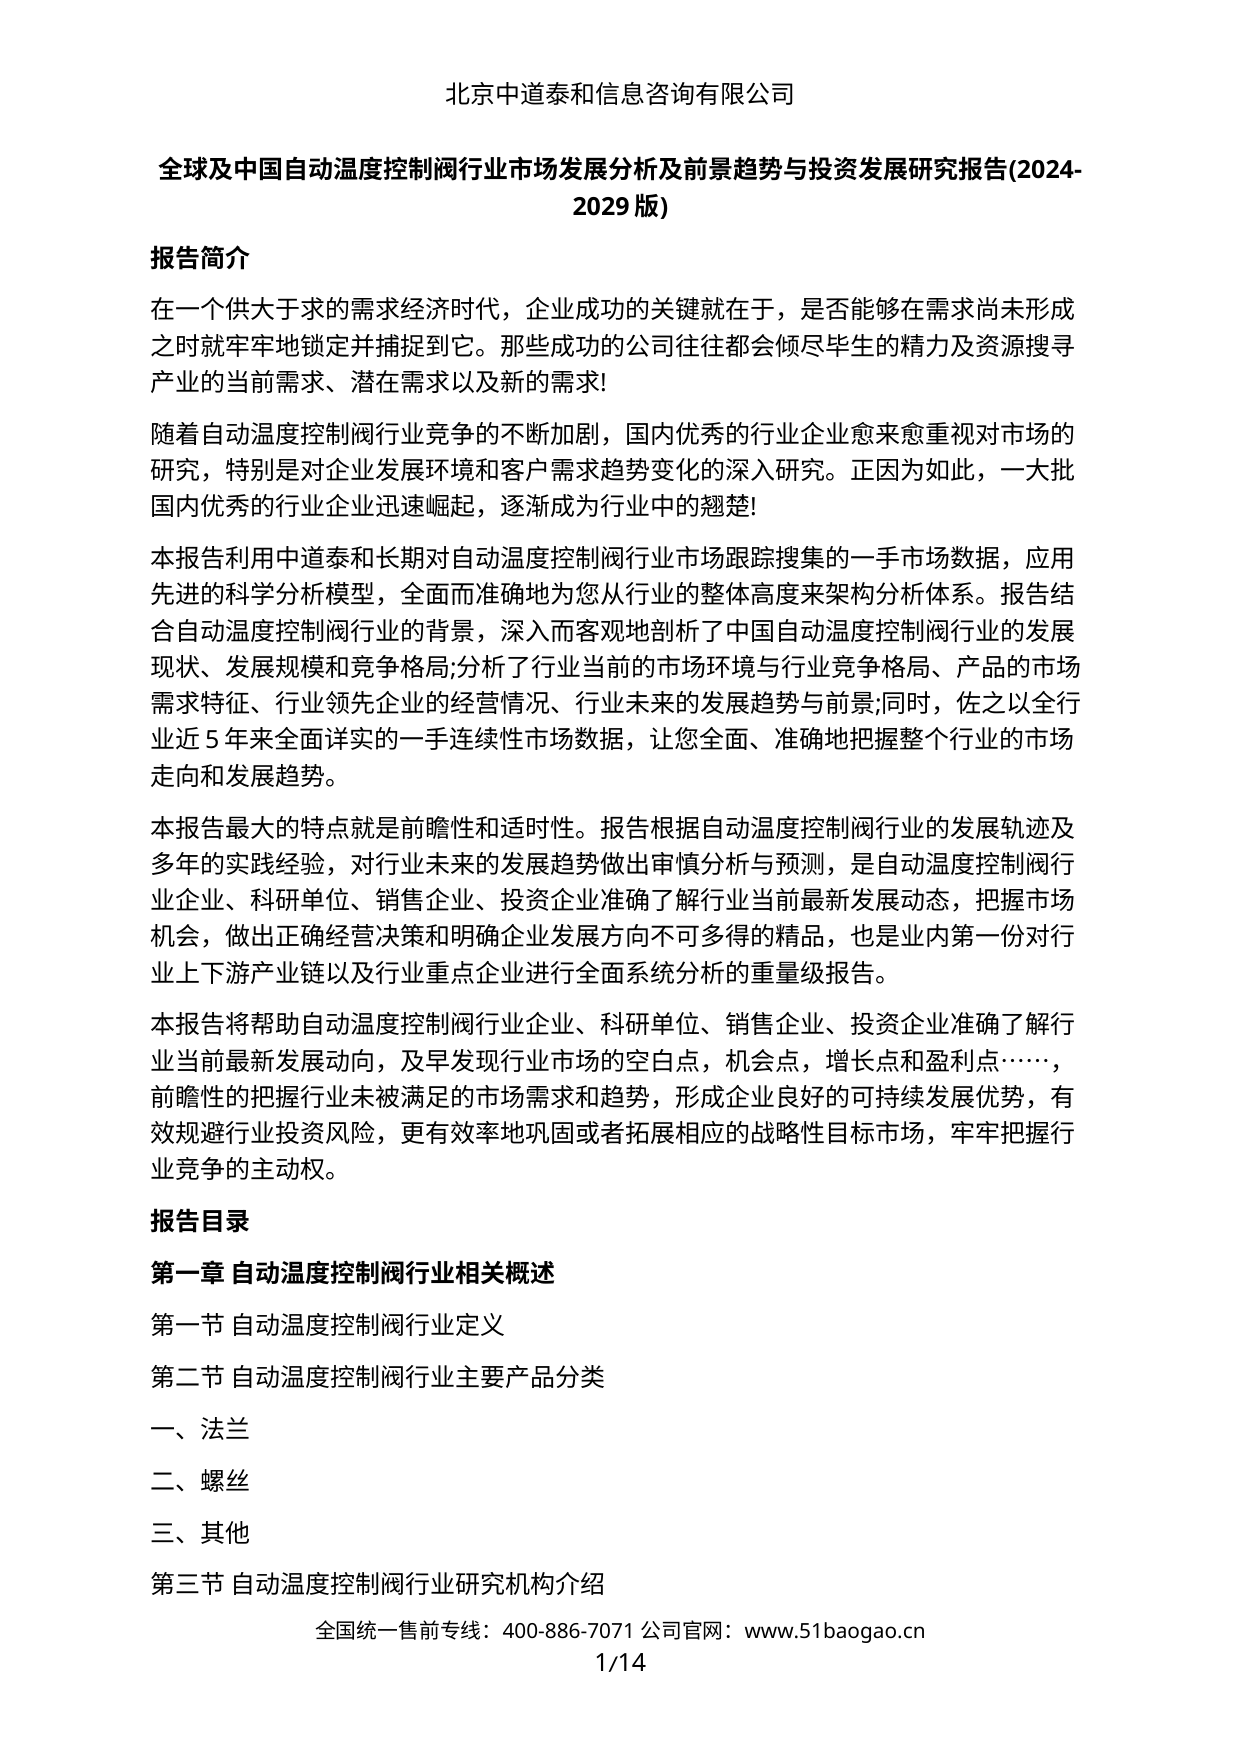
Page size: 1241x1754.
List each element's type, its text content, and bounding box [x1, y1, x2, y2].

text 第一章 自动温度控制阀行业相关概述 [150, 1254, 1090, 1290]
text 本报告利用中道泰和长期对自动温度控制阀行业市场跟踪搜集的一手市场数据，应用先进的科学分析模型，全面而准确地为您从行业的整体高度来架构分析体系。报告结合自动温度控制阀行业的背景，深入而客观地剖析了中国自动温度控制阀行业的发展现状、发展规模和竞争格局;分析了行业当前的市场环境与行业竞争格局、产品的市场需求特征、行业领先企业的经营情况、行业未来的发展趋势与前景;同时，佐之以全行业近5年来全面详实的一手连续性市场数据，让您全面、准确地把握整个行业的市场走向和发展趋势。 [150, 539, 1090, 792]
text 本报告将帮助自动温度控制阀行业企业、科研单位、销售企业、投资企业准确了解行业当前最新发展动向，及早发现行业市场的空白点，机会点，增长点和盈利点……，前瞻性的把握行业未被满足的市场需求和趋势，形成企业良好的可持续发展优势，有效规避行业投资风险，更有效率地巩固或者拓展相应的战略性目标市场，牢牢把握行业竞争的主动权。 [150, 1005, 1090, 1186]
text 本报告最大的特点就是前瞻性和适时性。报告根据自动温度控制阀行业的发展轨迹及多年的实践经验，对行业未来的发展趋势做出审慎分析与预测，是自动温度控制阀行业企业、科研单位、销售企业、投资企业准确了解行业当前最新发展动态，把握市场机会，做出正确经营决策和明确企业发展方向不可多得的精品，也是业内第一份对行业上下游产业链以及行业重点企业进行全面系统分析的重量级报告。 [150, 808, 1090, 989]
text 第一节 自动温度控制阀行业定义 [150, 1306, 1090, 1342]
text 全球及中国自动温度控制阀行业市场发展分析及前景趋势与投资发展研究报告(2024-2029版) [150, 150, 1090, 222]
text 第二节 自动温度控制阀行业主要产品分类 [150, 1357, 1090, 1394]
text 二、螺丝 [150, 1461, 1090, 1497]
text 在一个供大于求的需求经济时代，企业成功的关键就在于，是否能够在需求尚未形成之时就牢牢地锁定并捕捉到它。那些成功的公司往往都会倾尽毕生的精力及资源搜寻产业的当前需求、潜在需求以及新的需求! [150, 290, 1090, 399]
text 第三节 自动温度控制阀行业研究机构介绍 [150, 1565, 1090, 1601]
text 一、法兰 [150, 1409, 1090, 1446]
text 三、其他 [150, 1513, 1090, 1549]
text 报告目录 [150, 1202, 1090, 1238]
text 随着自动温度控制阀行业竞争的不断加剧，国内优秀的行业企业愈来愈重视对市场的研究，特别是对企业发展环境和客户需求趋势变化的深入研究。正因为如此，一大批国内优秀的行业企业迅速崛起，逐渐成为行业中的翘楚! [150, 414, 1090, 523]
text 报告简介 [150, 238, 1090, 274]
